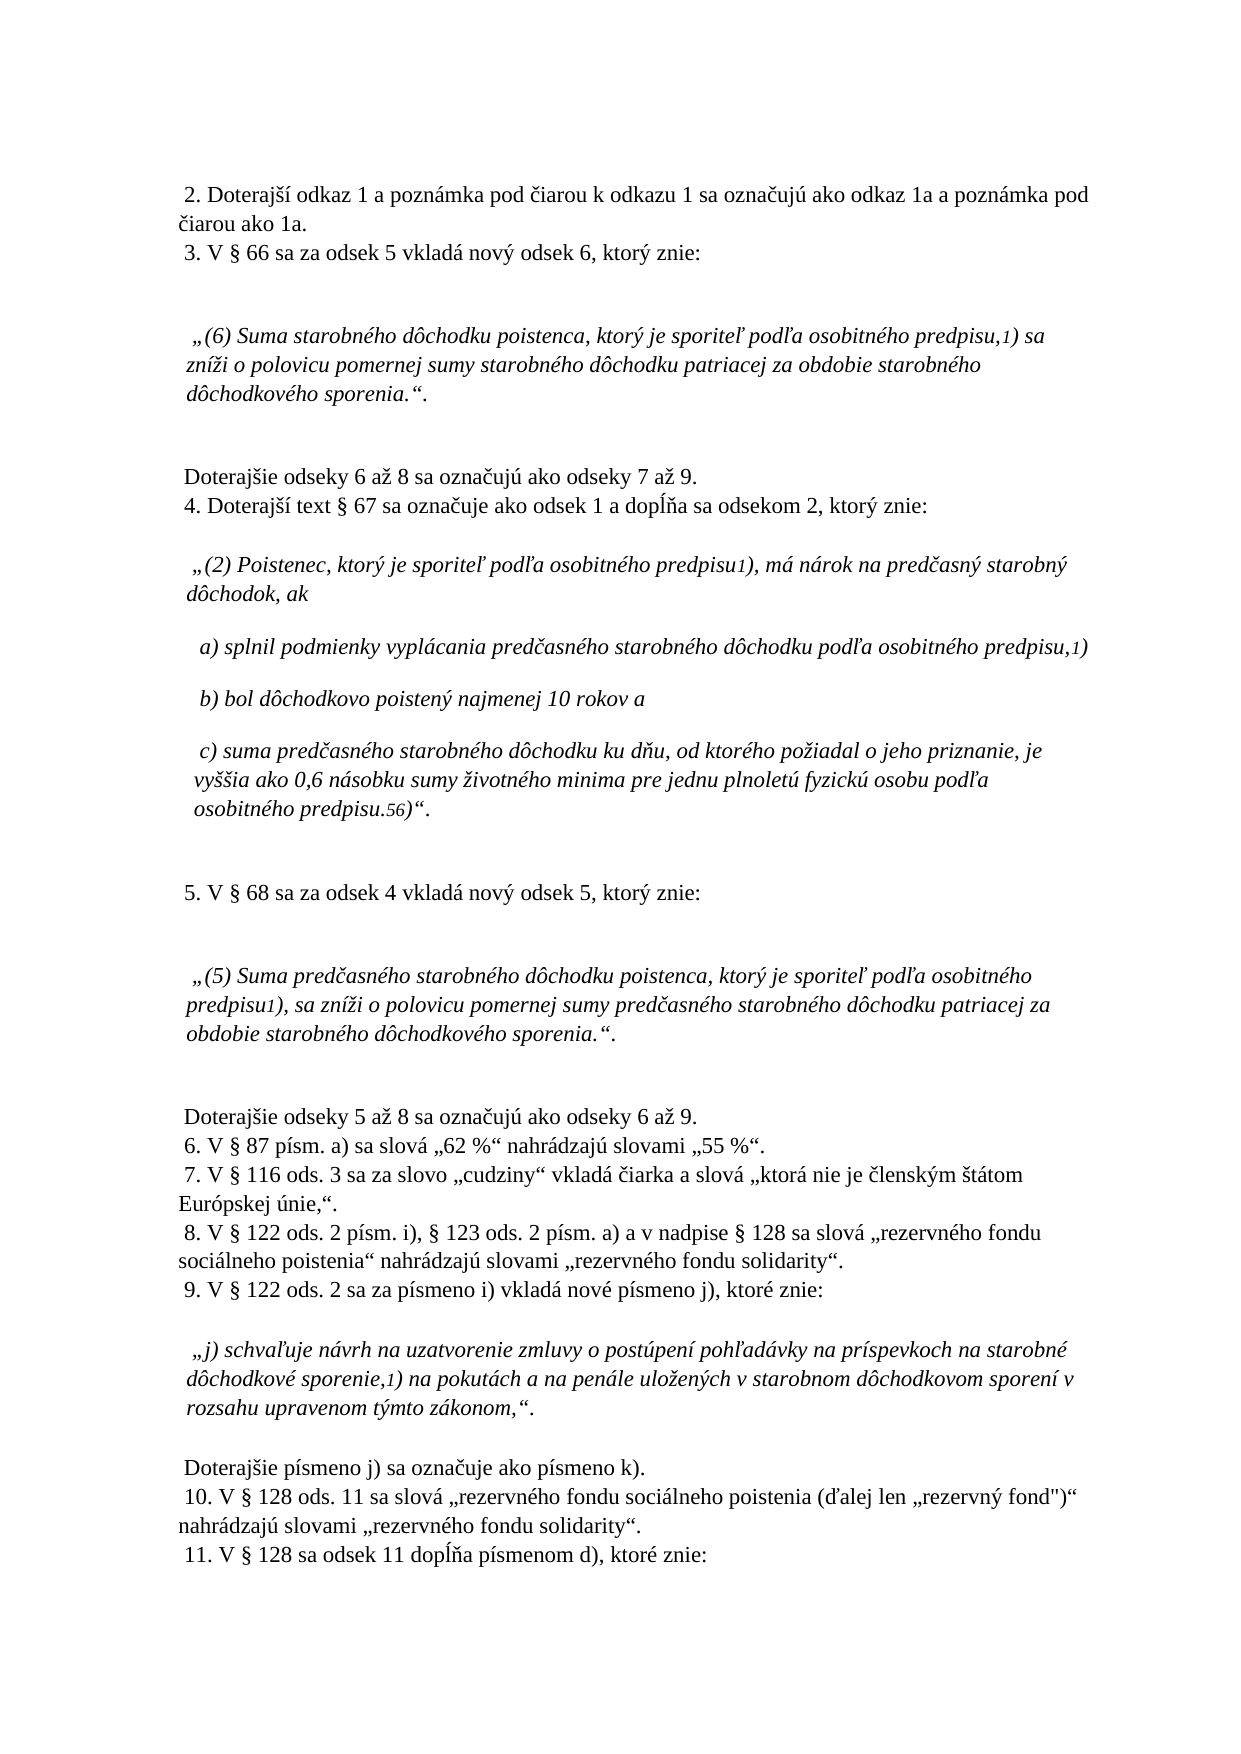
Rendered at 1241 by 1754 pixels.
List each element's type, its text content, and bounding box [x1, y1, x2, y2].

text 7. V § 116 ods. 3 sa za slovo „cudziny“ vkladá čiarka a slová „ktorá nie je členským štátom Európskej únie,“. [178, 1161, 1090, 1216]
text 3. V § 66 sa za odsek 5 vkladá nový odsek 6, ktorý znie: [178, 239, 1090, 265]
text 2. Doterajší odkaz 1 a poznámka pod čiarou k odkazu 1 sa označujú ako odkaz 1a a poznámka pod čiarou ako 1a. [178, 181, 1090, 236]
text „(2) Poistenec, ktorý je sporiteľ podľa osobitného predpisu1), má nárok na predčasný starobný dôchodok, ak [186, 551, 1090, 607]
text 8. V § 122 ods. 2 písm. i), § 123 ods. 2 písm. a) a v nadpise § 128 sa slová „rezervného fondu sociálneho poistenia“ nahrádzajú slovami „rezervného fondu solidarity“. [178, 1219, 1090, 1274]
text Doterajšie písmeno j) sa označuje ako písmeno k). [178, 1454, 1090, 1480]
text Doterajšie odseky 6 až 8 sa označujú ako odseky 7 až 9. [178, 463, 1090, 489]
text 9. V § 122 ods. 2 sa za písmeno i) vkladá nové písmeno j), ktoré znie: [178, 1277, 1090, 1303]
text 5. V § 68 sa za odsek 4 vkladá nový odsek 5, ktorý znie: [178, 879, 1090, 905]
text „(5) Suma predčasného starobného dôchodku poistenca, ktorý je sporiteľ podľa osobitného predpisu1), sa zníži o polovicu pomernej sumy predčasného starobného dôchodku patriacej za obdobie starobného dôchodkového sporenia.“. [186, 962, 1090, 1046]
text Doterajšie odseky 5 až 8 sa označujú ako odseky 6 až 9. [178, 1103, 1090, 1129]
text 11. V § 128 sa odsek 11 dopĺňa písmenom d), ktoré znie: [178, 1541, 1090, 1567]
text 4. Doterajší text § 67 sa označuje ako odsek 1 a dopĺňa sa odsekom 2, ktorý znie: [178, 492, 1090, 518]
text b) bol dôchodkovo poistený najmenej 10 rokov a [194, 685, 1090, 712]
text „(6) Suma starobného dôchodku poistenca, ktorý je sporiteľ podľa osobitného predpisu,1) sa zníži o polovicu pomernej sumy starobného dôchodku patriacej za obdobie starobného dôchodkového sporenia.“. [186, 322, 1090, 406]
text a) splnil podmienky vyplácania predčasného starobného dôchodku podľa osobitného predpisu,1) [194, 633, 1090, 659]
text 6. V § 87 písm. a) sa slová „62 %“ nahrádzajú slovami „55 %“. [178, 1132, 1090, 1158]
text 10. V § 128 ods. 11 sa slová „rezervného fondu sociálneho poistenia (ďalej len „rezervný fond")“ nahrádzajú slovami „rezervného fondu solidarity“. [178, 1483, 1090, 1538]
text c) suma predčasného starobného dôchodku ku dňu, od ktorého požiadal o jeho priznanie, je vyššia ako 0,6 násobku sumy životného minima pre jednu plnoletú fyzickú osobu podľa osobitného predpisu.56)“. [194, 738, 1090, 822]
text „j) schvaľuje návrh na uzatvorenie zmluvy o postúpení pohľadávky na príspevkoch na starobné dôchodkové sporenie,1) na pokutách a na penále uložených v starobnom dôchodkovom sporení v rozsahu upravenom týmto zákonom,“. [186, 1336, 1090, 1421]
